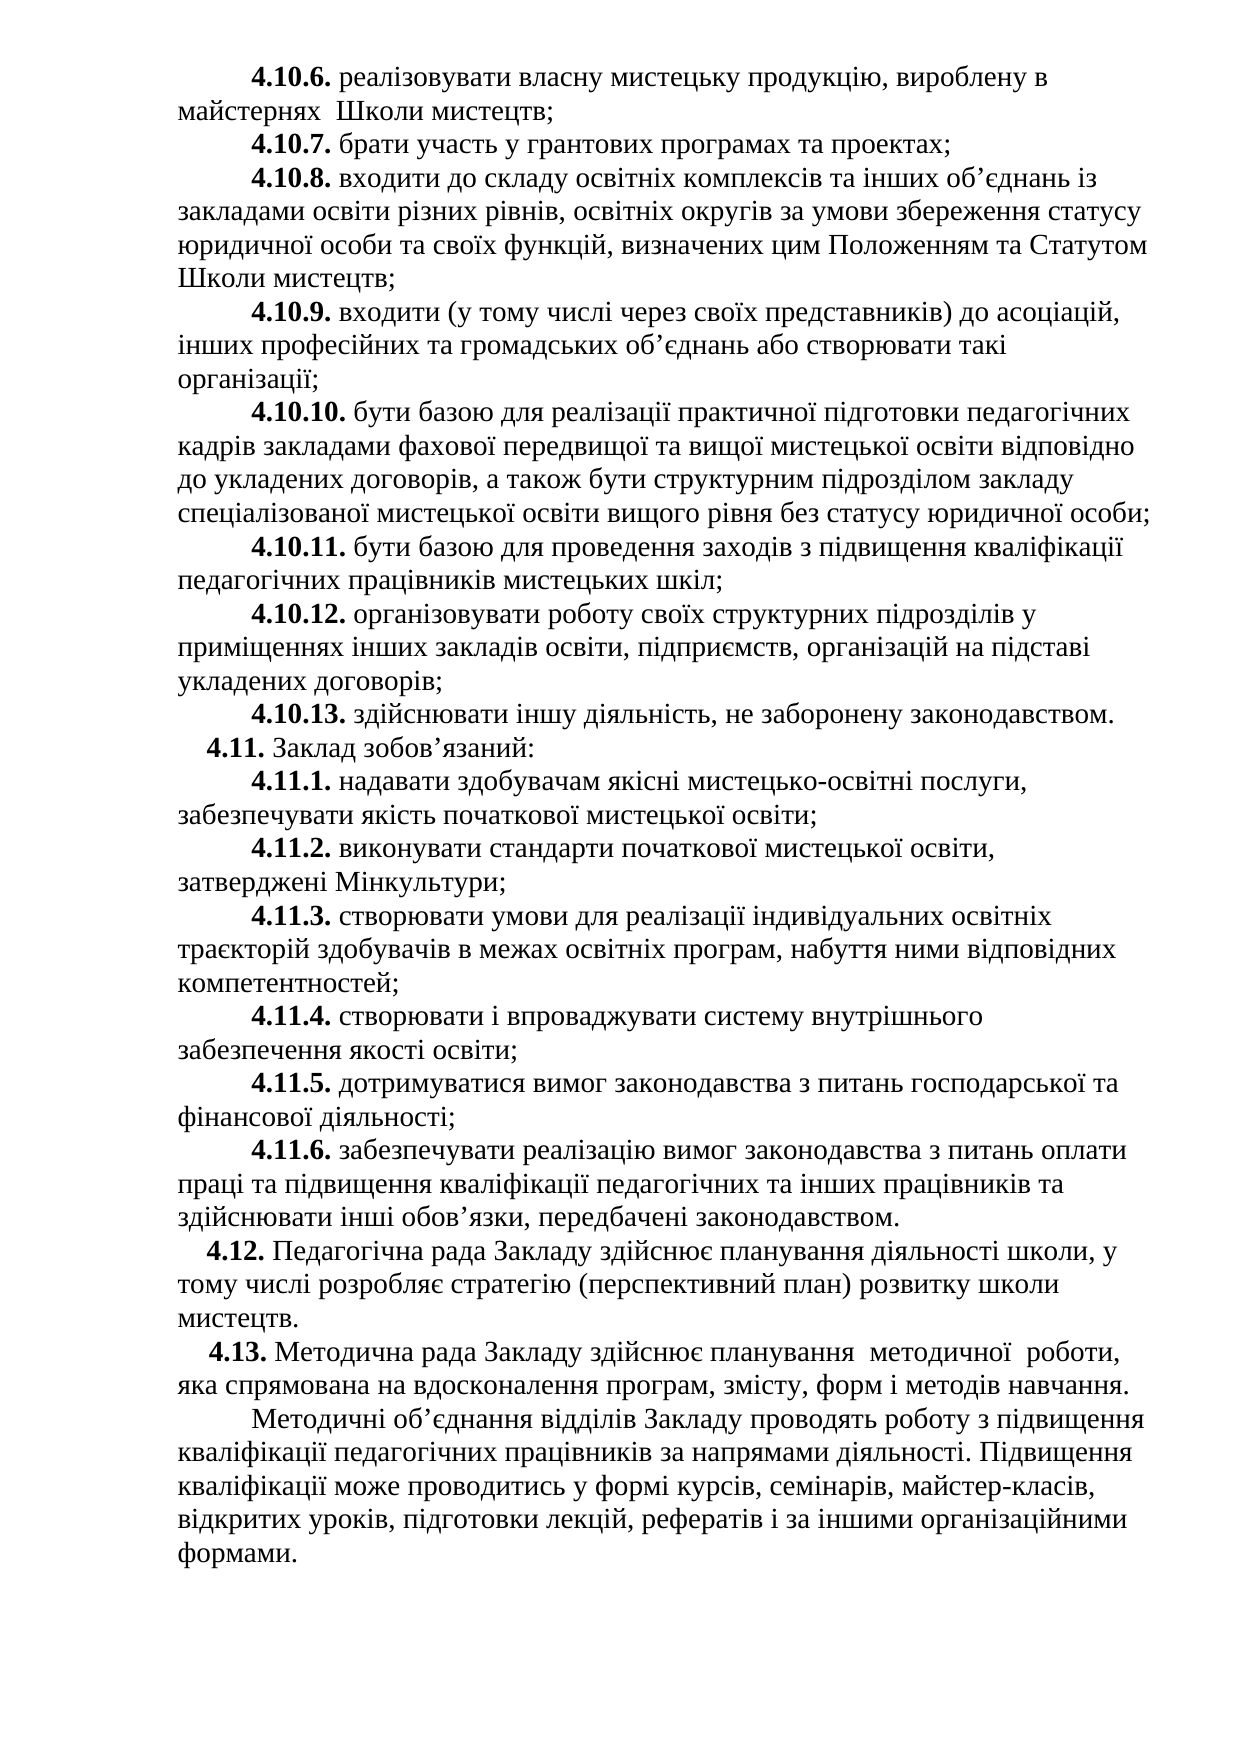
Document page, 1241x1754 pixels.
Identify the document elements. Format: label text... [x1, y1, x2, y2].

text 4.11. Заклад зобов’язаний: [177, 730, 1152, 763]
text 4.10.12. організовувати роботу своїх структурних підрозділів у приміщеннях інших закладів освіти, підприємств, організацій на підставі укладених договорів; [177, 596, 1152, 696]
text 4.13. Методична рада Закладу здійснює планування методичної роботи, яка спрямована на вдосконалення програм, змісту, форм і методів навчання. [177, 1334, 1152, 1401]
text 4.11.6. забезпечувати реалізацію вимог законодавства з питань оплати праці та підвищення кваліфікації педагогічних та інших працівників та здійснювати інші обов’язки, передбачені законодавством. [177, 1132, 1152, 1233]
text 4.10.7. брати участь у грантових програмах та проектах; [177, 126, 1152, 160]
text 4.10.10. бути базою для реалізації практичної підготовки педагогічних кадрів закладами фахової передвищої та вищої мистецької освіти відповідно до укладених договорів, а також бути структурним підрозділом закладу спеціалізованої мистецької освіти вищого рівня без статусу юридичної особи; [177, 394, 1152, 529]
text 4.11.2. виконувати стандарти початкової мистецької освіти, затверджені Мінкультури; [177, 831, 1152, 898]
text Методичні об’єднання відділів Закладу проводять роботу з підвищення кваліфікації педагогічних працівників за напрямами діяльності. Підвищення кваліфікації може проводитись у формі курсів, семінарів, майстер-класів, відкритих уроків, підготовки лекцій, рефератів і за іншими організаційними формами. [177, 1401, 1152, 1568]
text 4.10.13. здійснювати іншу діяльність, не заборонену законодавством. [177, 696, 1152, 730]
text 4.11.4. створювати і впроваджувати систему внутрішнього забезпечення якості освіти; [177, 998, 1152, 1065]
text 4.10.11. бути базою для проведення заходів з підвищення кваліфікації педагогічних працівників мистецьких шкіл; [177, 529, 1152, 596]
text 4.10.8. входити до складу освітніх комплексів та інших об’єднань із закладами освіти різних рівнів, освітніх округів за умови збереження статусу юридичної особи та своїх функцій, визначених цим Положенням та Статутом Школи мистецтв; [177, 160, 1152, 294]
text 4.10.9. входити (у тому числі через своїх представників) до асоціацій, інших професійних та громадських об’єднань або створювати такі організації; [177, 294, 1152, 394]
text 4.12. Педагогічна рада Закладу здійснює планування діяльності школи, у тому числі розробляє стратегію (перспективний план) розвитку школи мистецтв. [177, 1233, 1152, 1334]
text 4.10.6. реалізовувати власну мистецьку продукцію, вироблену в майстернях Школи мистецтв; [177, 59, 1152, 126]
text 4.11.1. надавати здобувачам якісні мистецько-освітні послуги, забезпечувати якість початкової мистецької освіти; [177, 763, 1152, 831]
text 4.11.3. створювати умови для реалізації індивідуальних освітніх траєкторій здобувачів в межах освітніх програм, набуття ними відповідних компетентностей; [177, 898, 1152, 998]
text 4.11.5. дотримуватися вимог законодавства з питань господарської та фінансової діяльності; [177, 1065, 1152, 1132]
